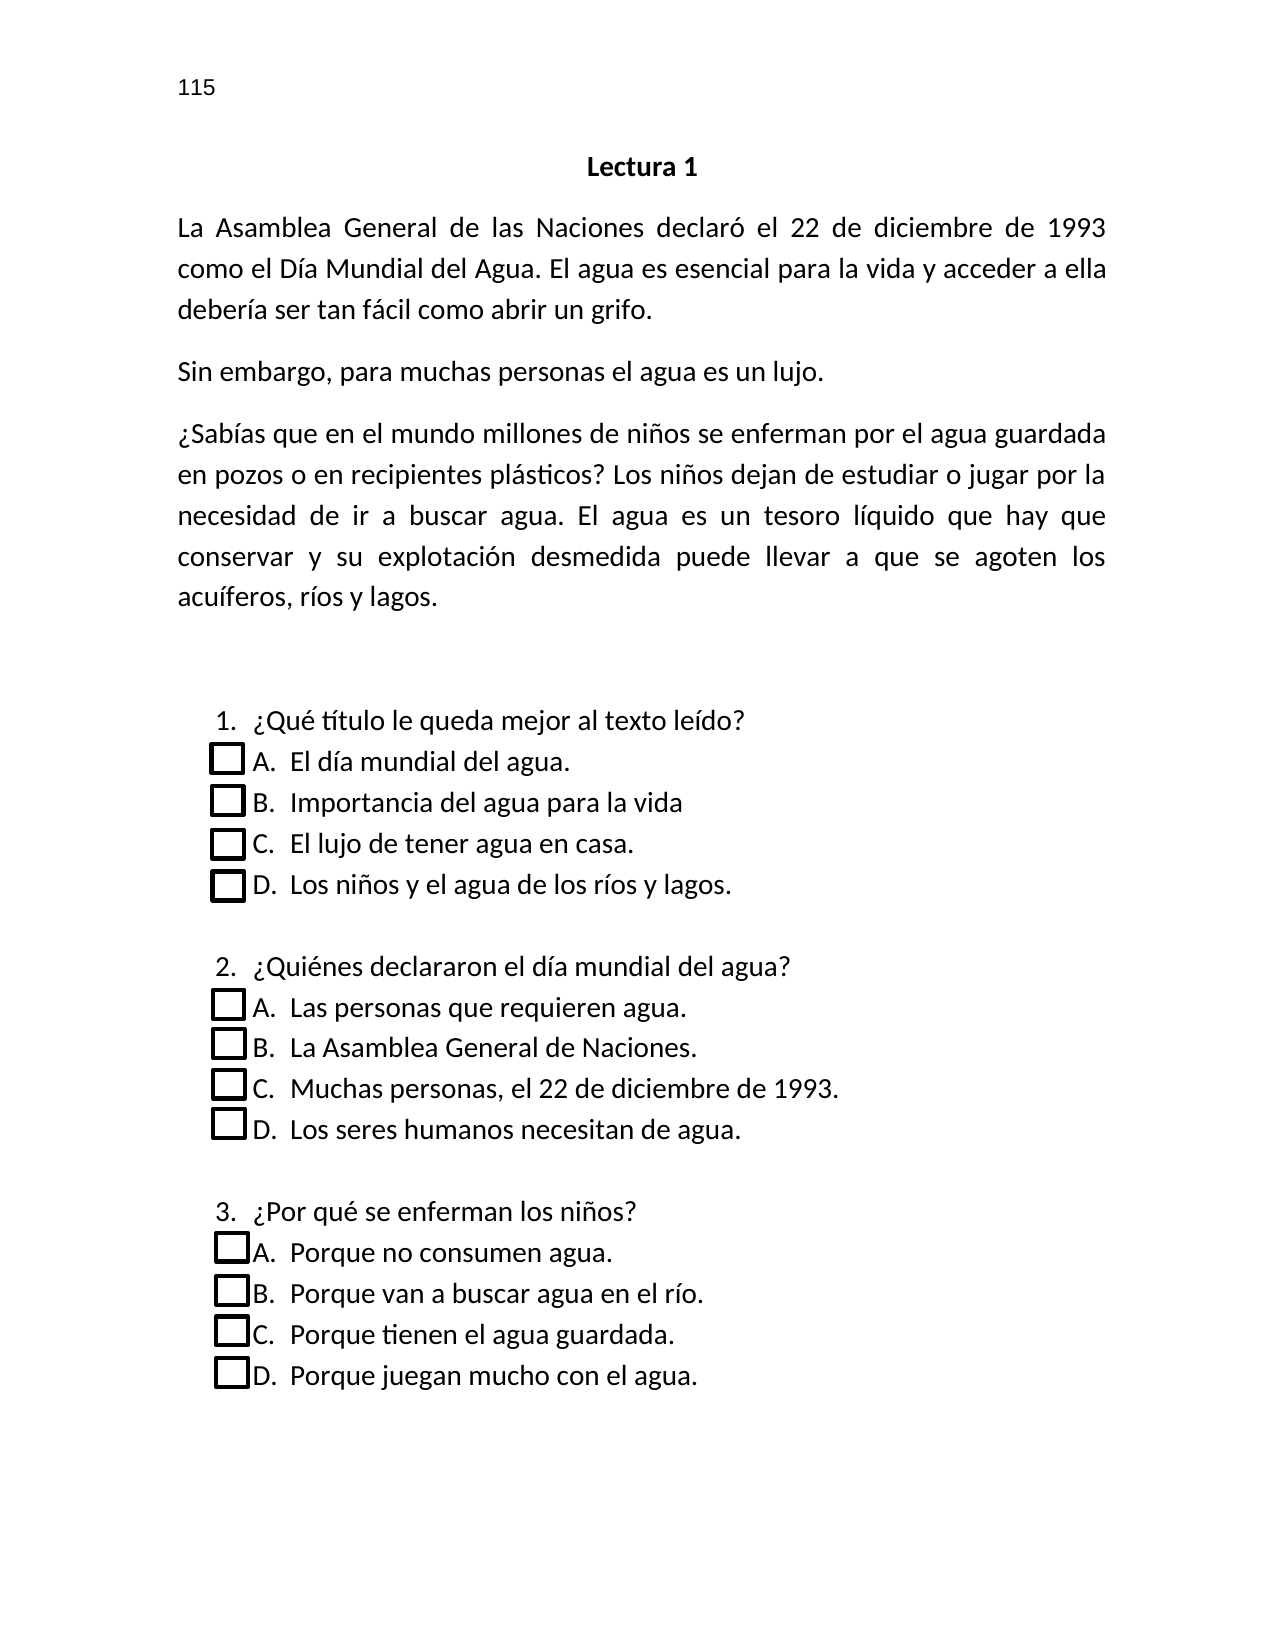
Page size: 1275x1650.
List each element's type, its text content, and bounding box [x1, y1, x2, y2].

list Muchas personas, el 22 de diciembre de 1993. [252, 1071, 1107, 1106]
list Los niños y el agua de los ríos y lagos. [252, 866, 1107, 901]
list Importancia del agua para la vida [252, 784, 1107, 819]
list Porque van a buscar agua en el río. [252, 1275, 1107, 1311]
list ¿Por qué se enferman los niños? [215, 1193, 1107, 1229]
list Las personas que requieren agua. [252, 989, 1107, 1024]
list ¿Quiénes declararon el día mundial del agua? [215, 948, 1107, 983]
list El lujo de tener agua en casa. [252, 825, 1107, 861]
list La Asamblea General de Naciones. [252, 1029, 1107, 1065]
list El día mundial del agua. [252, 743, 1107, 779]
text Sin embargo, para muchas personas el agua es un lujo. [177, 353, 1107, 389]
list Porque juegan mucho con el agua. [252, 1357, 1107, 1393]
list Porque no consumen agua. [252, 1234, 1107, 1270]
list ¿Qué título le queda mejor al texto leído? [215, 702, 1107, 738]
list Los seres humanos necesitan de agua. [252, 1111, 1107, 1147]
text Lectura 1 [177, 148, 1107, 183]
text ¿Sabías que en el mundo millones de niños se enferman por el agua guardada en pozos o en recipientes plásticos? Los niños dejan de estudiar o jugar por la necesidad de ir a buscar agua. El agua es un tesoro líquido que hay que conservar y su explotación desmedida puede llevar a que se agoten los acuíferos, ríos y lagos. [177, 415, 1107, 614]
text La Asamblea General de las Naciones declaró el 22 de diciembre de 1993 como el Día Mundial del Agua. El agua es esencial para la vida y acceder a ella debería ser tan fácil como abrir un grifo. [177, 209, 1107, 327]
list Porque tienen el agua guardada. [252, 1316, 1107, 1352]
